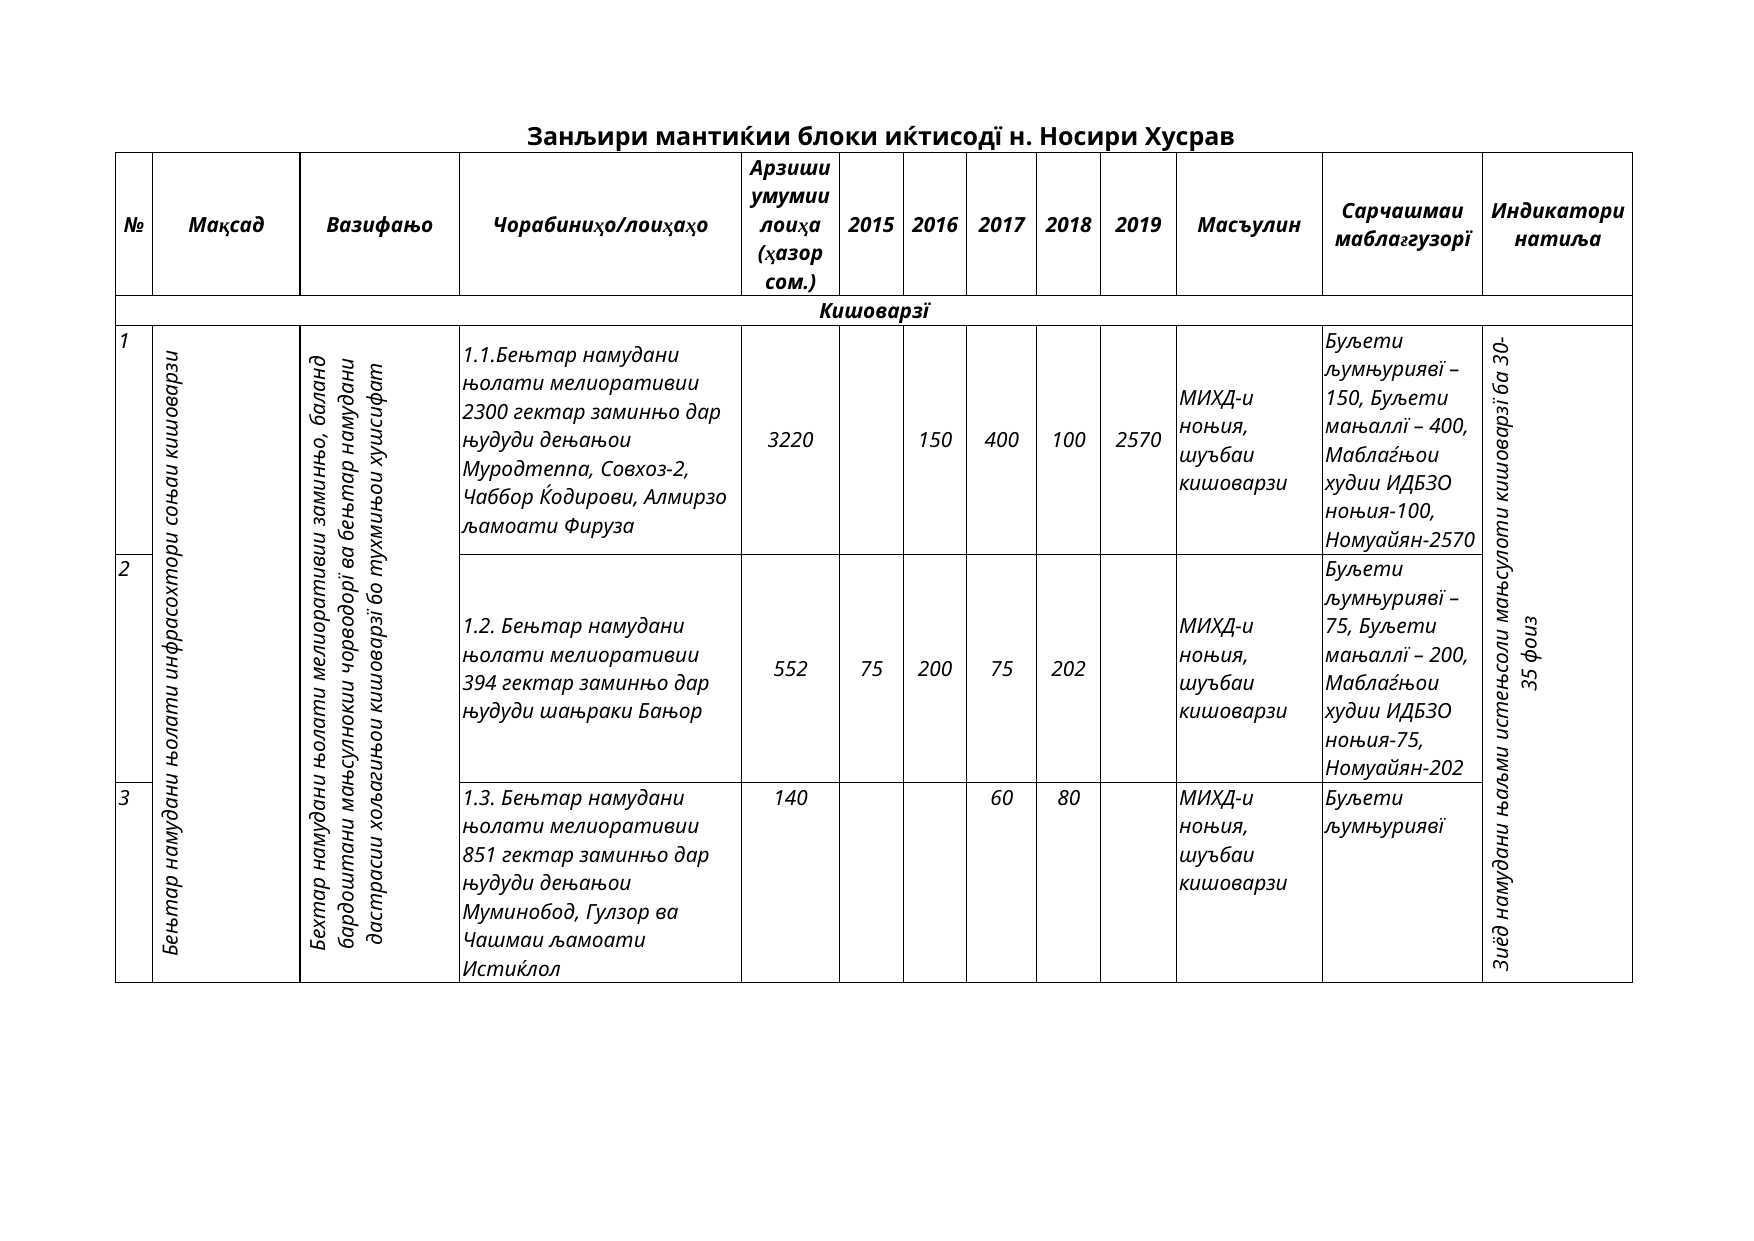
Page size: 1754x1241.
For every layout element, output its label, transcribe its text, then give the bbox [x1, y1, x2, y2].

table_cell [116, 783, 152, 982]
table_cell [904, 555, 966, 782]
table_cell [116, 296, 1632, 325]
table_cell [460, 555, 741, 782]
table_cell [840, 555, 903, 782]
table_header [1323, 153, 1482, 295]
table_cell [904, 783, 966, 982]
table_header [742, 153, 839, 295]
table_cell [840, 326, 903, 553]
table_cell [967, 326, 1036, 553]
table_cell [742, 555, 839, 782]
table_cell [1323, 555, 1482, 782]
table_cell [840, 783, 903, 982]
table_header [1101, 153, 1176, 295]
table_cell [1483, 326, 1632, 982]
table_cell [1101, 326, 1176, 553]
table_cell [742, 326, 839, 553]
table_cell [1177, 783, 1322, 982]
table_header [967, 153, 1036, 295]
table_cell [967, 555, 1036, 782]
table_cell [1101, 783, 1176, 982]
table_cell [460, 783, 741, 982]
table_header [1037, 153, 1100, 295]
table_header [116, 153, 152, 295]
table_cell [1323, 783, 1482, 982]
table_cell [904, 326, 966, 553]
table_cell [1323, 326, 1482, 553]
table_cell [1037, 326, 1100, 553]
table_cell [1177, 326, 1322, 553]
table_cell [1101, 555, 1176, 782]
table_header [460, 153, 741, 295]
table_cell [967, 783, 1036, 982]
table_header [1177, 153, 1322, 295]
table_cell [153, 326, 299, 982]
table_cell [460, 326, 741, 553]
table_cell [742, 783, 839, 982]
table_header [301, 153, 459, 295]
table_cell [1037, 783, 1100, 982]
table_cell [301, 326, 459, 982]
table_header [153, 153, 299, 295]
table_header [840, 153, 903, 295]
text Занљири мантиќии блоки иќтисодї н. Носири Хусрав [126, 118, 1636, 152]
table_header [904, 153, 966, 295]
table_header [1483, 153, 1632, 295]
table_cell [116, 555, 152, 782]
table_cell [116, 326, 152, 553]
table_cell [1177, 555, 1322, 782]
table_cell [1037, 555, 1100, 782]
